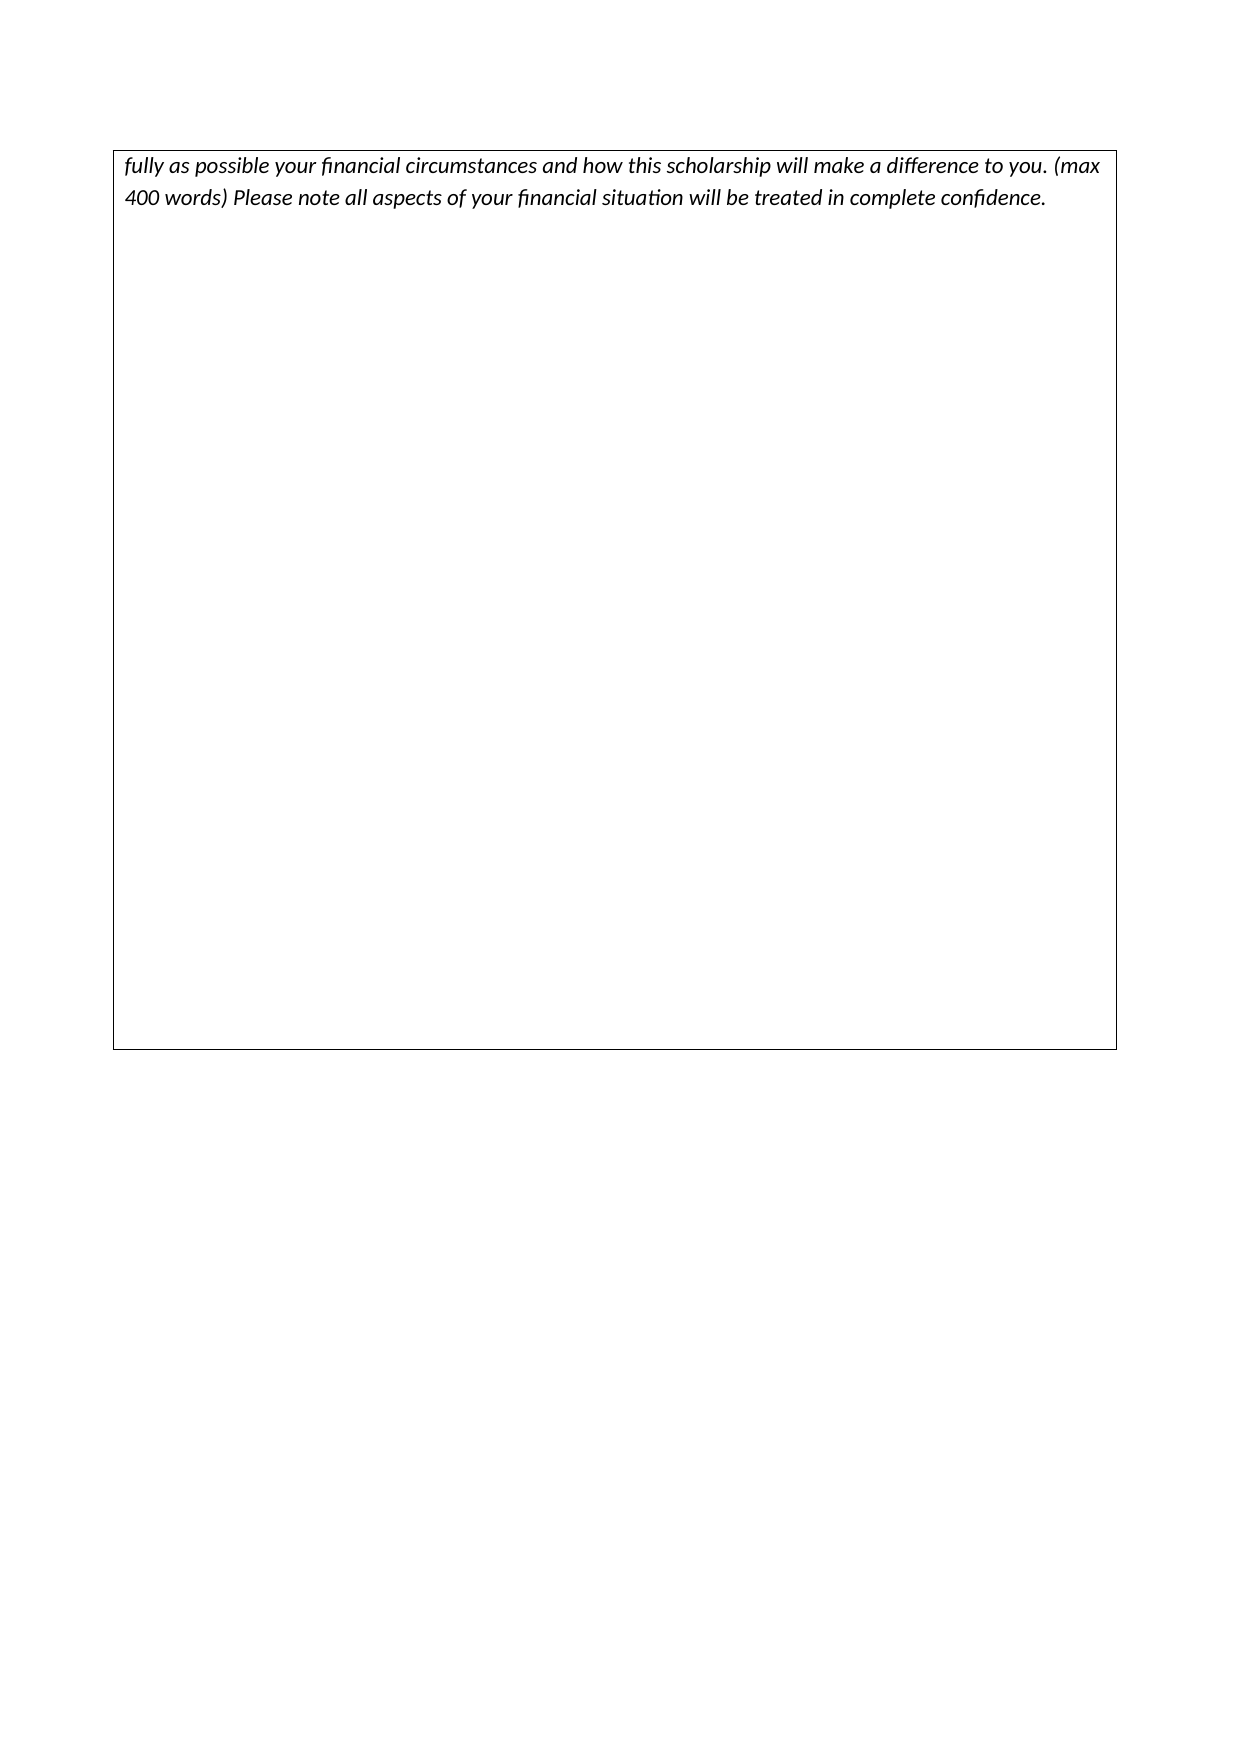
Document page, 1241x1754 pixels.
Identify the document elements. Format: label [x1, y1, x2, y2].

table_cell [114, 151, 1116, 1049]
